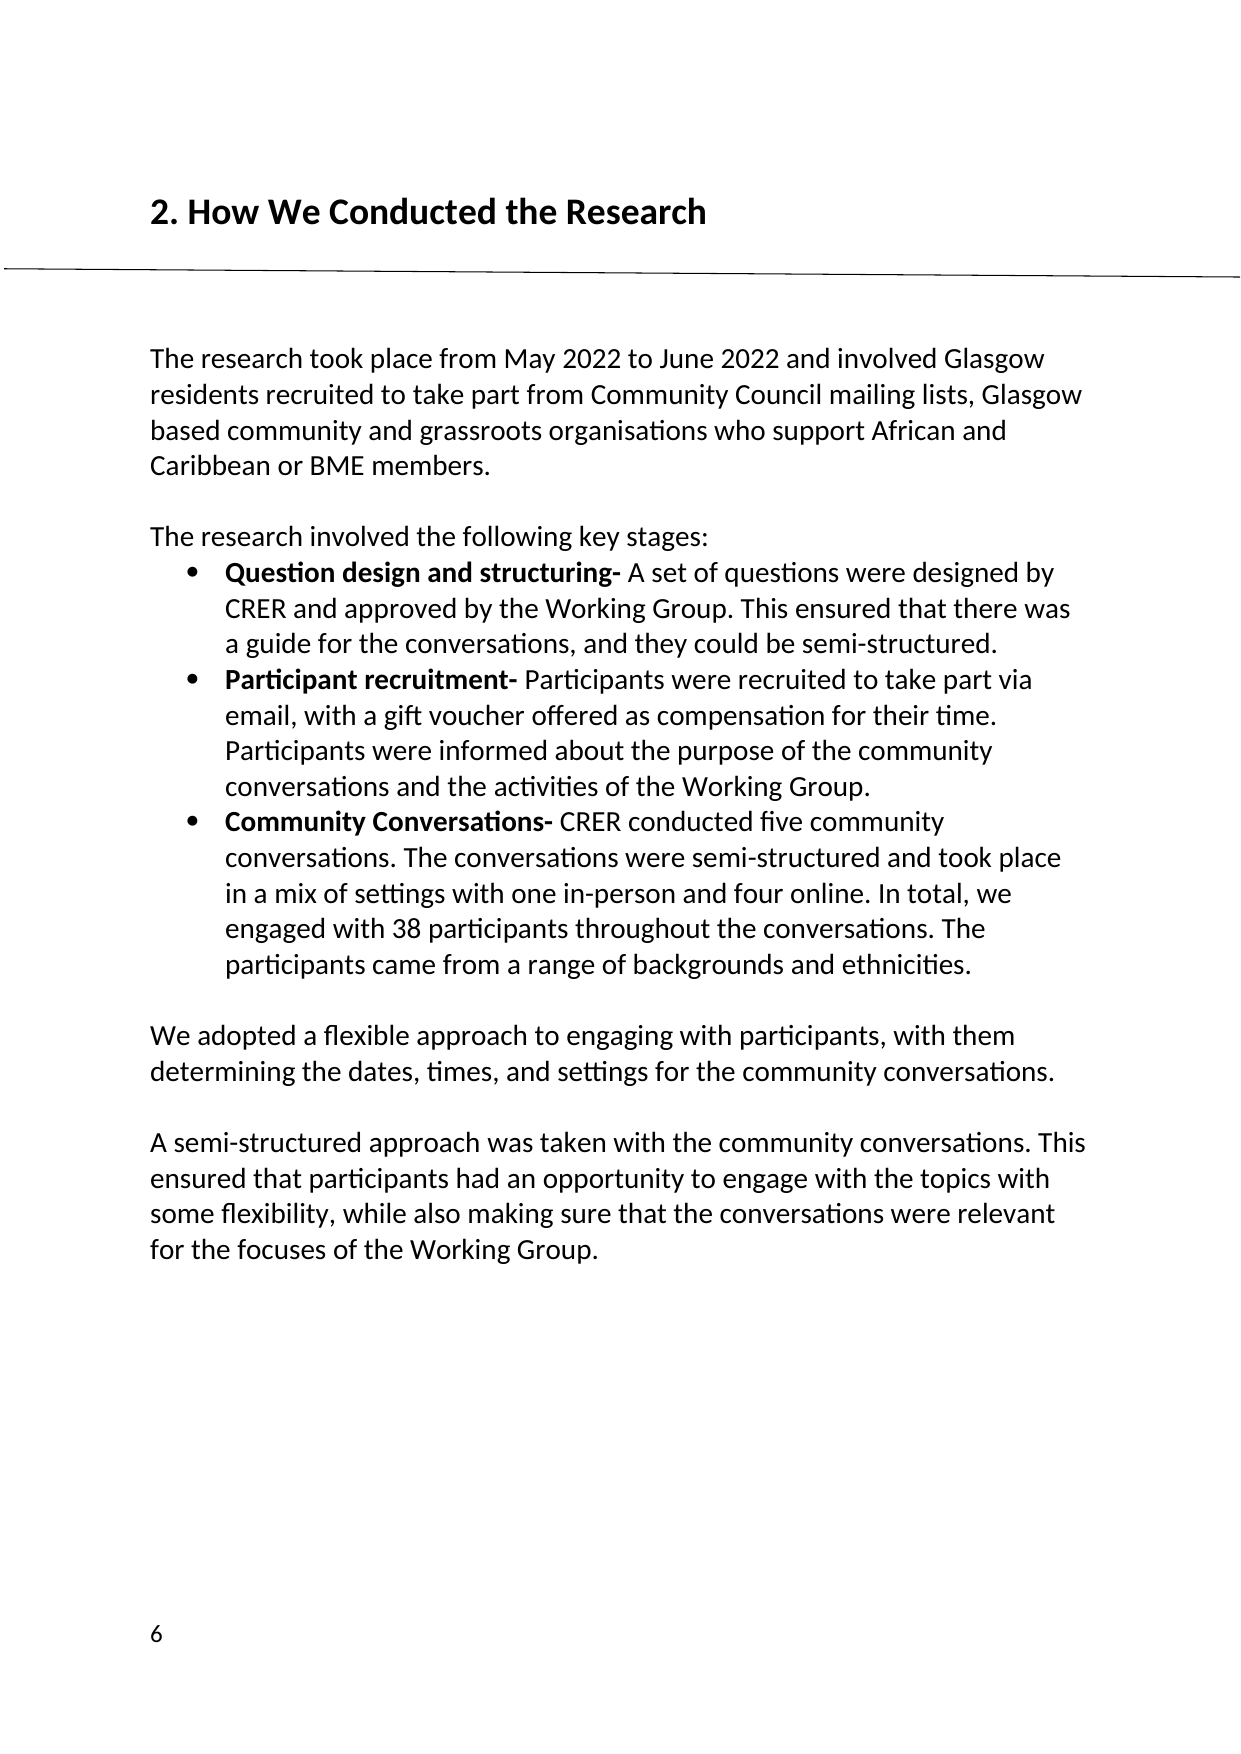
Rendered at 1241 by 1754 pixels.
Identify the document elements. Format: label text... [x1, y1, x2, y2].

text The research took place from May 2022 to June 2022 and involved Glasgow residents recruited to take part from Community Council mailing lists, Glasgow based community and grassroots organisations who support African and Caribbean or BME members. [150, 340, 1090, 483]
text 2. How We Conducted the Research [150, 188, 1090, 233]
text A semi-structured approach was taken with the community conversations. This ensured that participants had an opportunity to engage with the topics with some flexibility, while also making sure that the conversations were relevant for the focuses of the Working Group. [150, 1124, 1090, 1267]
text We adopted a flexible approach to engaging with participants, with them determining the dates, times, and settings for the community conversations. [150, 1017, 1090, 1088]
list Participant recruitment- Participants were recruited to take part via email, with a gift voucher offered as compensation for their time. Participants were informed about the purpose of the community conversations and the activities of the Working Group. [187, 661, 1090, 803]
list Community Conversations- CRER conducted five community conversations. The conversations were semi-structured and took place in a mix of settings with one in-person and four online. In total, we engaged with 38 participants throughout the conversations. The participants came from a range of backgrounds and ethnicities. [187, 803, 1090, 982]
list Question design and structuring- A set of questions were designed by CRER and approved by the Working Group. This ensured that there was a guide for the conversations, and they could be semi-structured. [187, 554, 1090, 661]
text The research involved the following key stages: [150, 518, 1090, 554]
